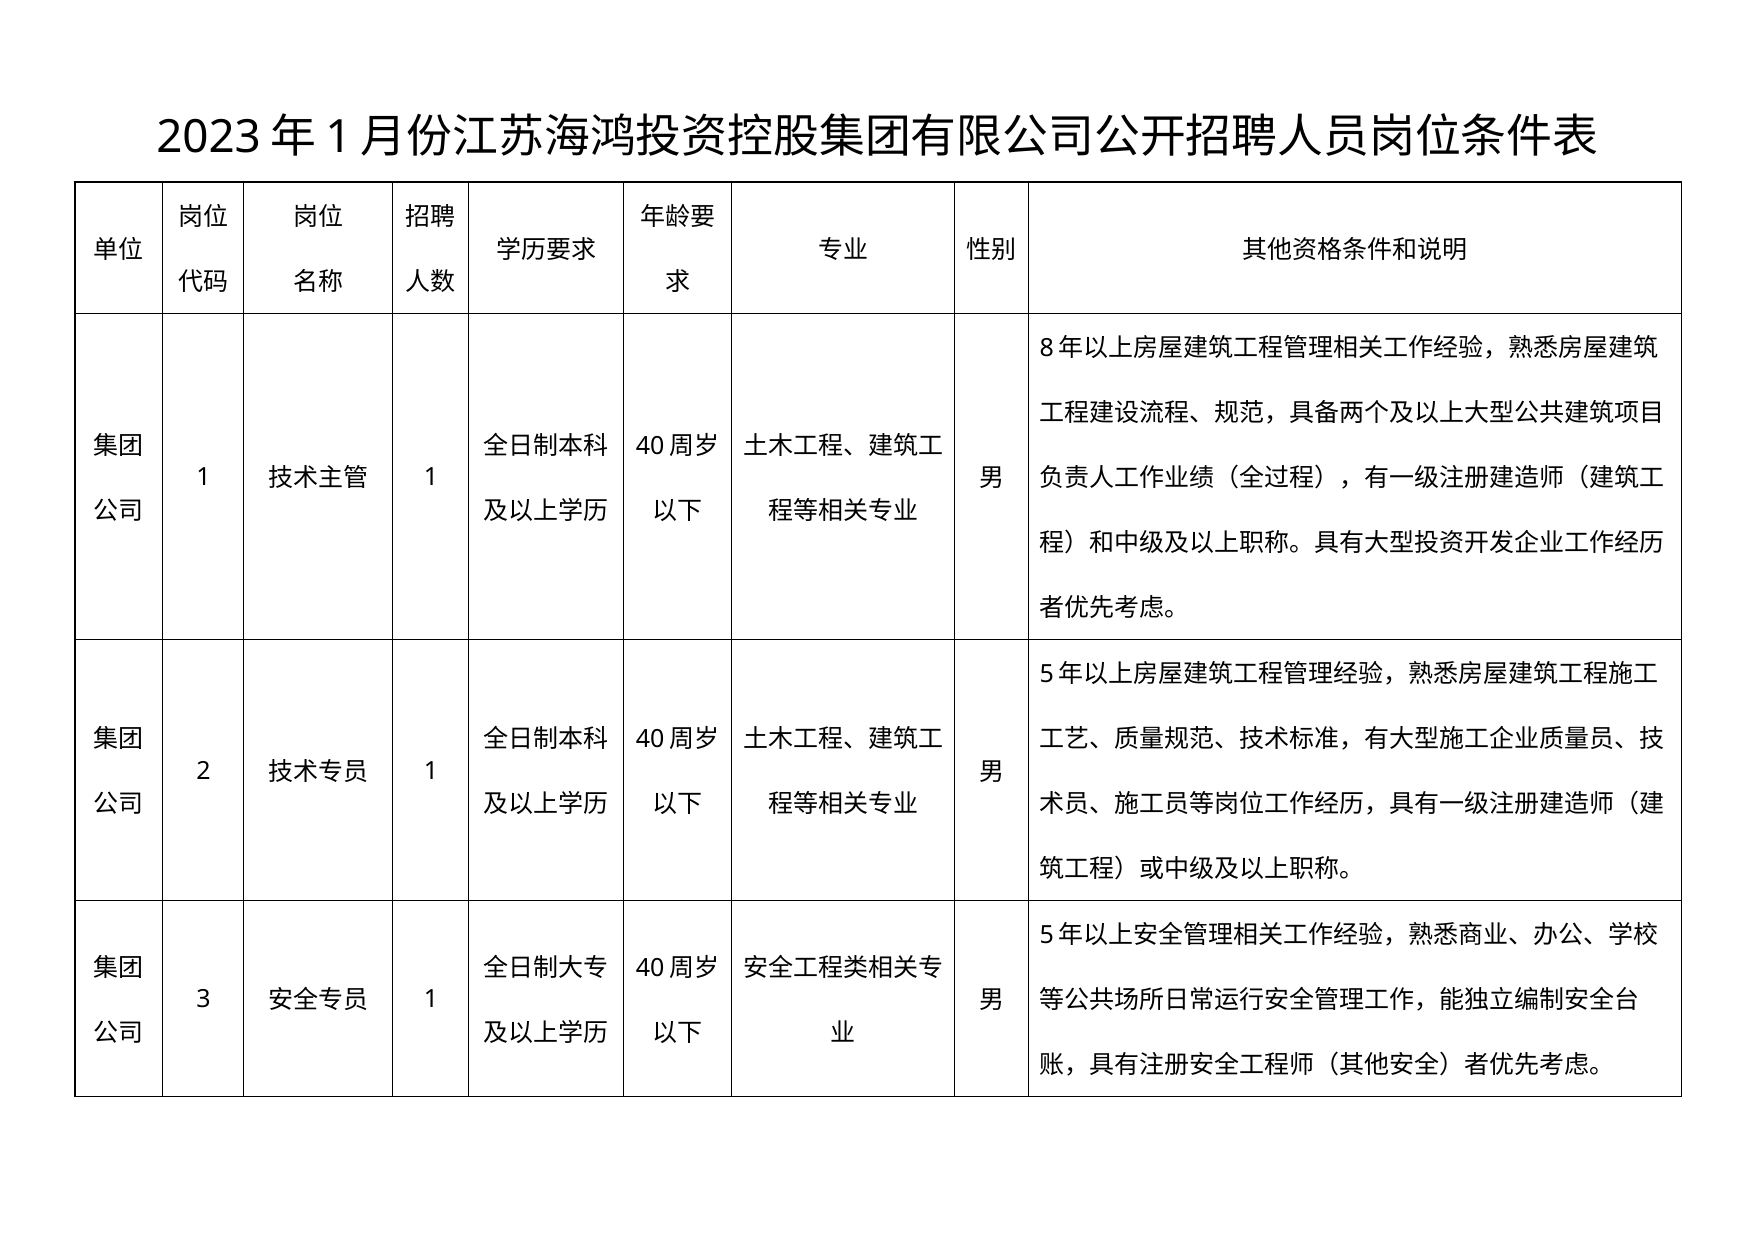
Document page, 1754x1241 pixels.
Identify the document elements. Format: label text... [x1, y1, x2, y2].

table_cell 全日制大专及以上学历 [469, 901, 623, 1096]
table_cell 8年以上房屋建筑工程管理相关工作经验，熟悉房屋建筑工程建设流程、规范，具备两个及以上大型公共建筑项目负责人工作业绩（全过程），有一级注册建造师（建筑工程）和中级及以上职称。具有大型投资开发企业工作经历者优先考虑。 [1029, 314, 1681, 638]
table_cell 技术主管 [244, 314, 392, 638]
table_header 单位 [76, 183, 162, 312]
table_header 岗位代码 [163, 183, 243, 312]
table_cell 男 [955, 640, 1028, 899]
table_cell 集团公司 [76, 640, 162, 899]
table_cell 2 [163, 640, 243, 899]
table_header 专业 [732, 183, 954, 312]
table_cell 1 [393, 640, 468, 899]
table_cell 男 [955, 314, 1028, 638]
table_header 年龄要求 [624, 183, 731, 312]
table_header 招聘 人数 [393, 183, 468, 312]
table_cell 安全专员 [244, 901, 392, 1096]
table_cell 土木工程、建筑工程等相关专业 [732, 640, 954, 899]
table_header 学历要求 [469, 183, 623, 312]
table_cell 40周岁以下 [624, 314, 731, 638]
table_header 其他资格条件和说明 [1029, 183, 1681, 312]
table_cell 3 [163, 901, 243, 1096]
table_cell 技术专员 [244, 640, 392, 899]
table_header 性别 [955, 183, 1028, 312]
table_cell 5年以上房屋建筑工程管理经验，熟悉房屋建筑工程施工工艺、质量规范、技术标准，有大型施工企业质量员、技术员、施工员等岗位工作经历，具有一级注册建造师（建筑工程）或中级及以上职称。 [1029, 640, 1681, 899]
table_cell 40周岁以下 [624, 640, 731, 899]
table_cell 5年以上安全管理相关工作经验，熟悉商业、办公、学校等公共场所日常运行安全管理工作，能独立编制安全台账，具有注册安全工程师（其他安全）者优先考虑。 [1029, 901, 1681, 1096]
table_cell 1 [163, 314, 243, 638]
table_cell 40周岁以下 [624, 901, 731, 1096]
table_cell 男 [955, 901, 1028, 1096]
table_cell 全日制本科及以上学历 [469, 314, 623, 638]
table_cell 1 [393, 314, 468, 638]
table_header 岗位 名称 [244, 183, 392, 312]
table_cell 安全工程类相关专业 [732, 901, 954, 1096]
table_cell 全日制本科及以上学历 [469, 640, 623, 899]
table_cell 集团公司 [76, 314, 162, 638]
table_cell 土木工程、建筑工程等相关专业 [732, 314, 954, 638]
table_cell 1 [393, 901, 468, 1096]
table_cell 集团公司 [76, 901, 162, 1096]
text 2023年1月份江苏海鸿投资控股集团有限公司公开招聘人员岗位条件表 [75, 84, 1679, 181]
